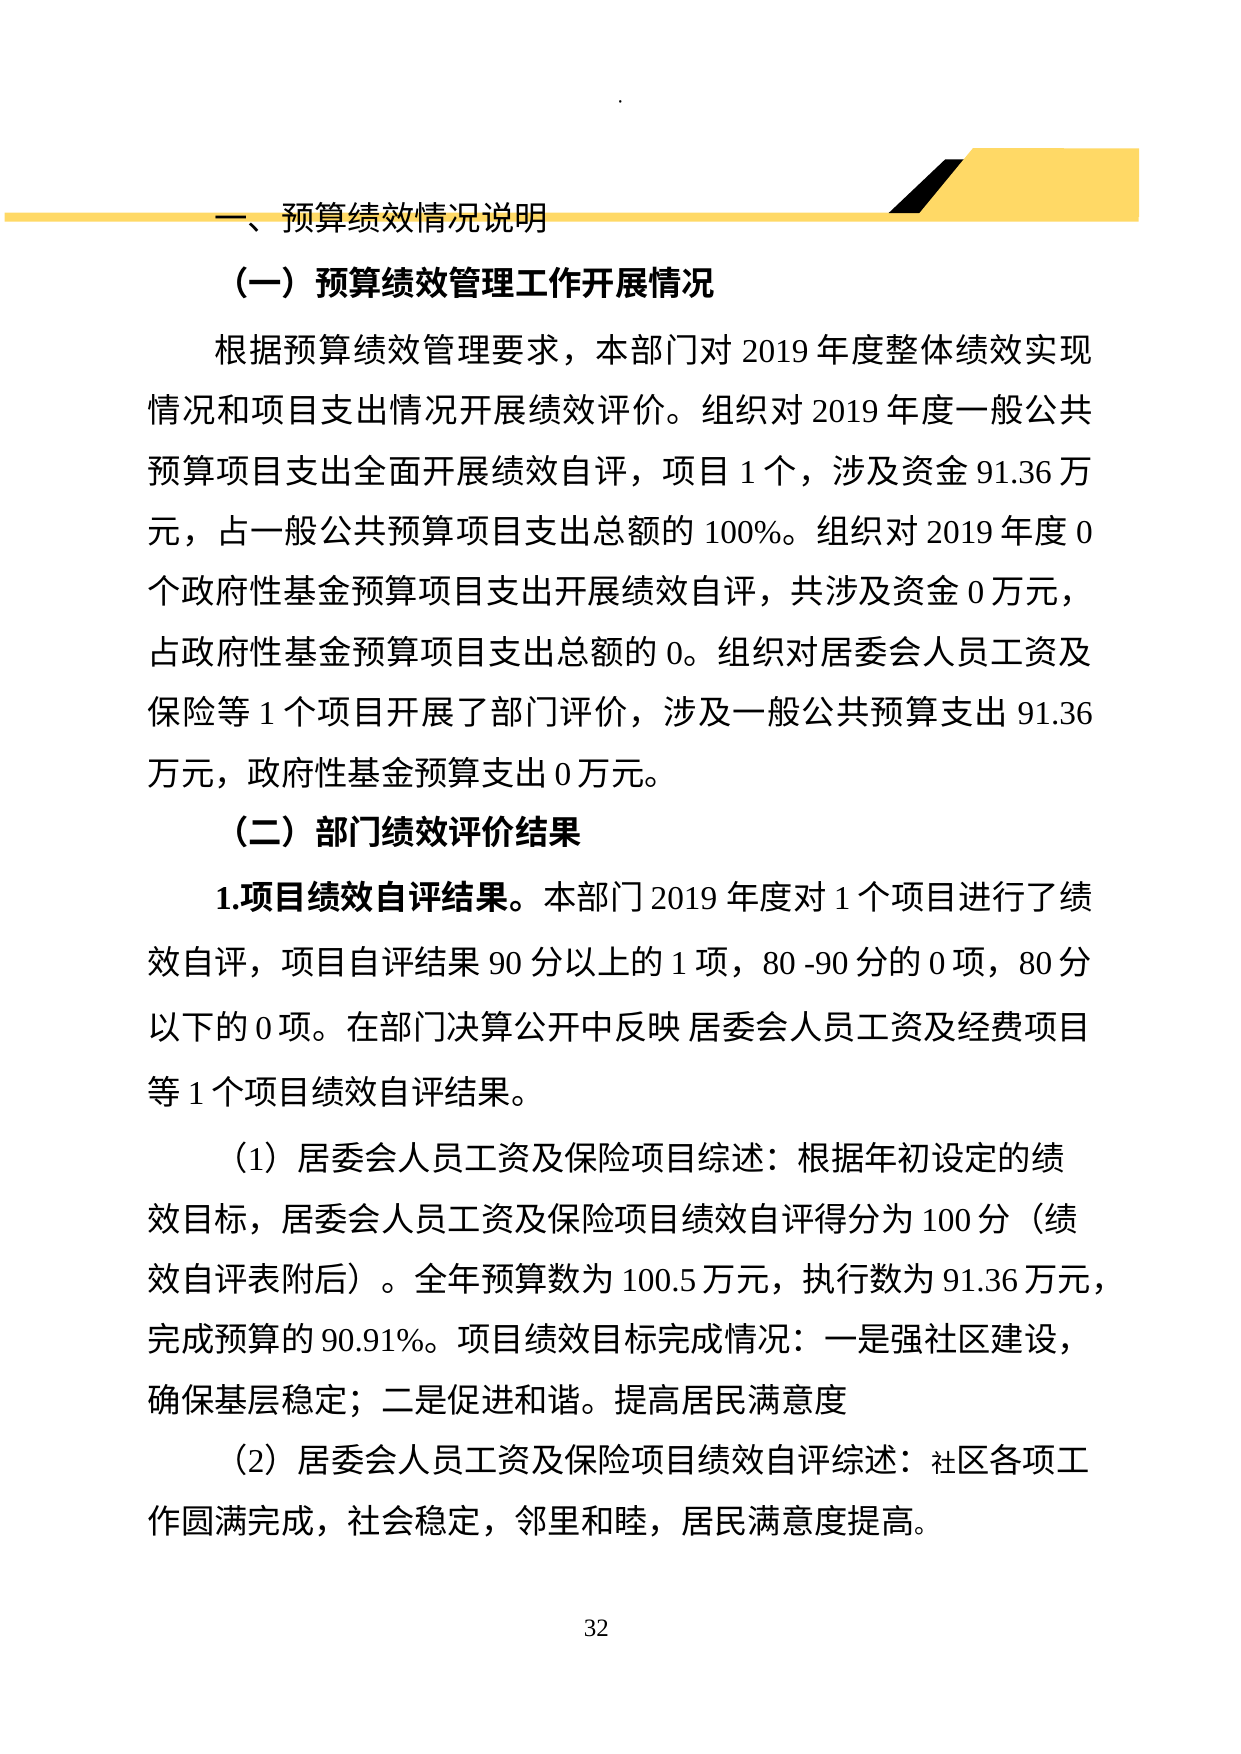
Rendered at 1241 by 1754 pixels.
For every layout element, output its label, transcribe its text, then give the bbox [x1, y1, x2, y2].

text 一、预算绩效情况说明 [148, 184, 1092, 249]
text 根据预算绩效管理要求，本部门对2019年度整体绩效实现情况和项目支出情况开展绩效评价。组织对2019年度一般公共预算项目支出全面开展绩效自评，项目1个，涉及资金91.36万元，占一般公共预算项目支出总额的100%。组织对2019年度0个政府性基金预算项目支出开展绩效自评，共涉及资金0万元，占政府性基金预算项目支出总额的0。组织对居委会人员工资及保险等1个项目开展了部门评价，涉及一般公共预算支出91.36万元，政府性基金预算支出0万元。 [148, 314, 1092, 797]
list 居委会人员工资及保险项目综述：根据年初设定的绩效目标，居委会人员工资及保险项目绩效自评得分为100分（绩效自评表附后）。全年预算数为100.5万元，执行数为91.36万元，完成预算的90.91%。项目绩效目标完成情况：一是强社区建设，确保基层稳定；二是促进和谐。提高居民满意度 [148, 1122, 1092, 1424]
text 1.项目绩效自评结果。本部门2019 年度对1个项目进行了绩效自评，项目自评结果90 分以上的1 项，80 -90分的0项，80分以下的0项。在部门决算公开中反映 居委会人员工资及经费项目等1个项目绩效自评结果。 [148, 862, 1092, 1122]
text （二）部门绩效评价结果 [148, 797, 1092, 862]
list 居委会人员工资及保险项目绩效自评综述：社区各项工作圆满完成，社会稳定，邻里和睦，居民满意度提高。 [148, 1424, 1092, 1545]
text （一）预算绩效管理工作开展情况 [148, 249, 1092, 314]
